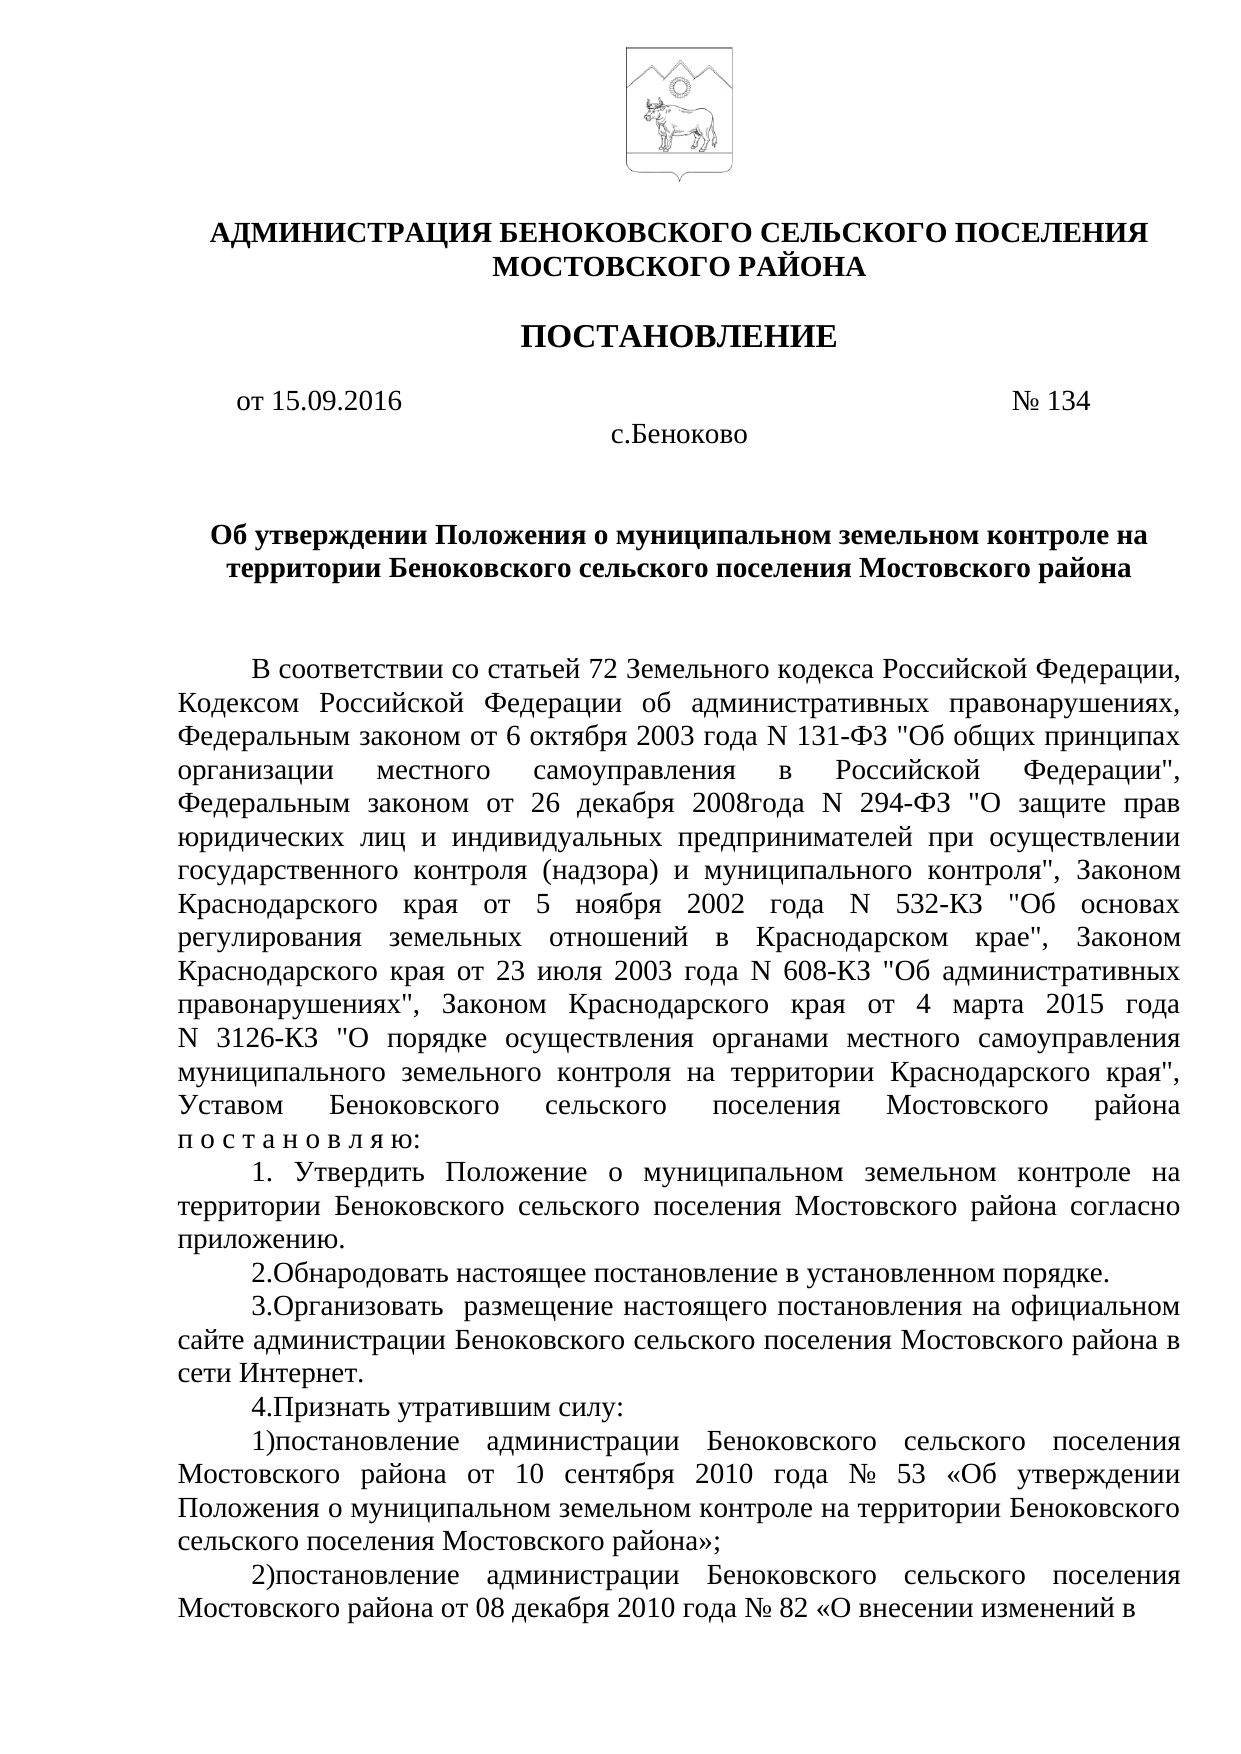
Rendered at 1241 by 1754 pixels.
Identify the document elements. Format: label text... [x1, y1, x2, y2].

text АДМИНИСТРАЦИЯ БЕНОКОВСКОГО СЕЛЬСКОГО ПОСЕЛЕНИЯ [177, 215, 1181, 249]
text МОСТОВСКОГО РАЙОНА [177, 249, 1181, 282]
text 1)постановление администрации Беноковского сельского поселения Мостовского района от 10 сентября 2010 года № 53 «Об утверждении Положения о муниципальном земельном контроле на территории Беноковского сельского поселения Мостовского района»; [177, 1423, 1181, 1557]
text с.Беноково [177, 416, 1181, 450]
text ПОСТАНОВЛЕНИЕ [177, 316, 1181, 354]
text 2.Обнародовать настоящее постановление в установленном порядке. [177, 1255, 1181, 1288]
text 1. Утвердить Положение о муниципальном земельном контроле на территории Беноковского сельского поселения Мостовского района согласно приложению. [177, 1154, 1181, 1255]
picture [626, 47, 733, 182]
text 3.Организовать размещение настоящего постановления на официальном сайте администрации Беноковского сельского поселения Мостовского района в сети Интернет. [177, 1288, 1181, 1389]
text от 15.09.2016 № 134 [177, 383, 1181, 416]
text Об утверждении Положения о муниципальном земельном контроле на территории Беноковского сельского поселения Мостовского района [177, 517, 1181, 584]
text 2)постановление администрации Беноковского сельского поселения Мостовского района от 08 декабря 2010 года № 82 «О внесении изменений в [177, 1557, 1181, 1624]
text В соответствии со статьей 72 Земельного кодекса Российской Федерации, Кодексом Российской Федерации об административных правонарушениях, Федеральным законом от 6 октября 2003 года N 131-ФЗ "Об общих принципах организации местного самоуправления в Российской Федерации", Федеральным законом от 26 декабря 2008года N 294-ФЗ "О защите прав юридических лиц и индивидуальных предпринимателей при осуществлении государственного контроля (надзора) и муниципального контроля", Законом Краснодарского края от 5 ноября 2002 года N 532-КЗ "Об основах регулирования земельных отношений в Краснодарском крае", Законом Краснодарского края от 23 июля 2003 года N 608-КЗ "Об административных правонарушениях", Законом Краснодарского края от 4 марта 2015 года N 3126-КЗ "О порядке осуществления органами местного самоуправления муниципального земельного контроля на территории Краснодарского края", Уставом Беноковского сельского поселения Мостовского района п о с т а н о в л я ю: [177, 651, 1181, 1154]
text 4.Признать утратившим силу: [177, 1389, 1181, 1423]
